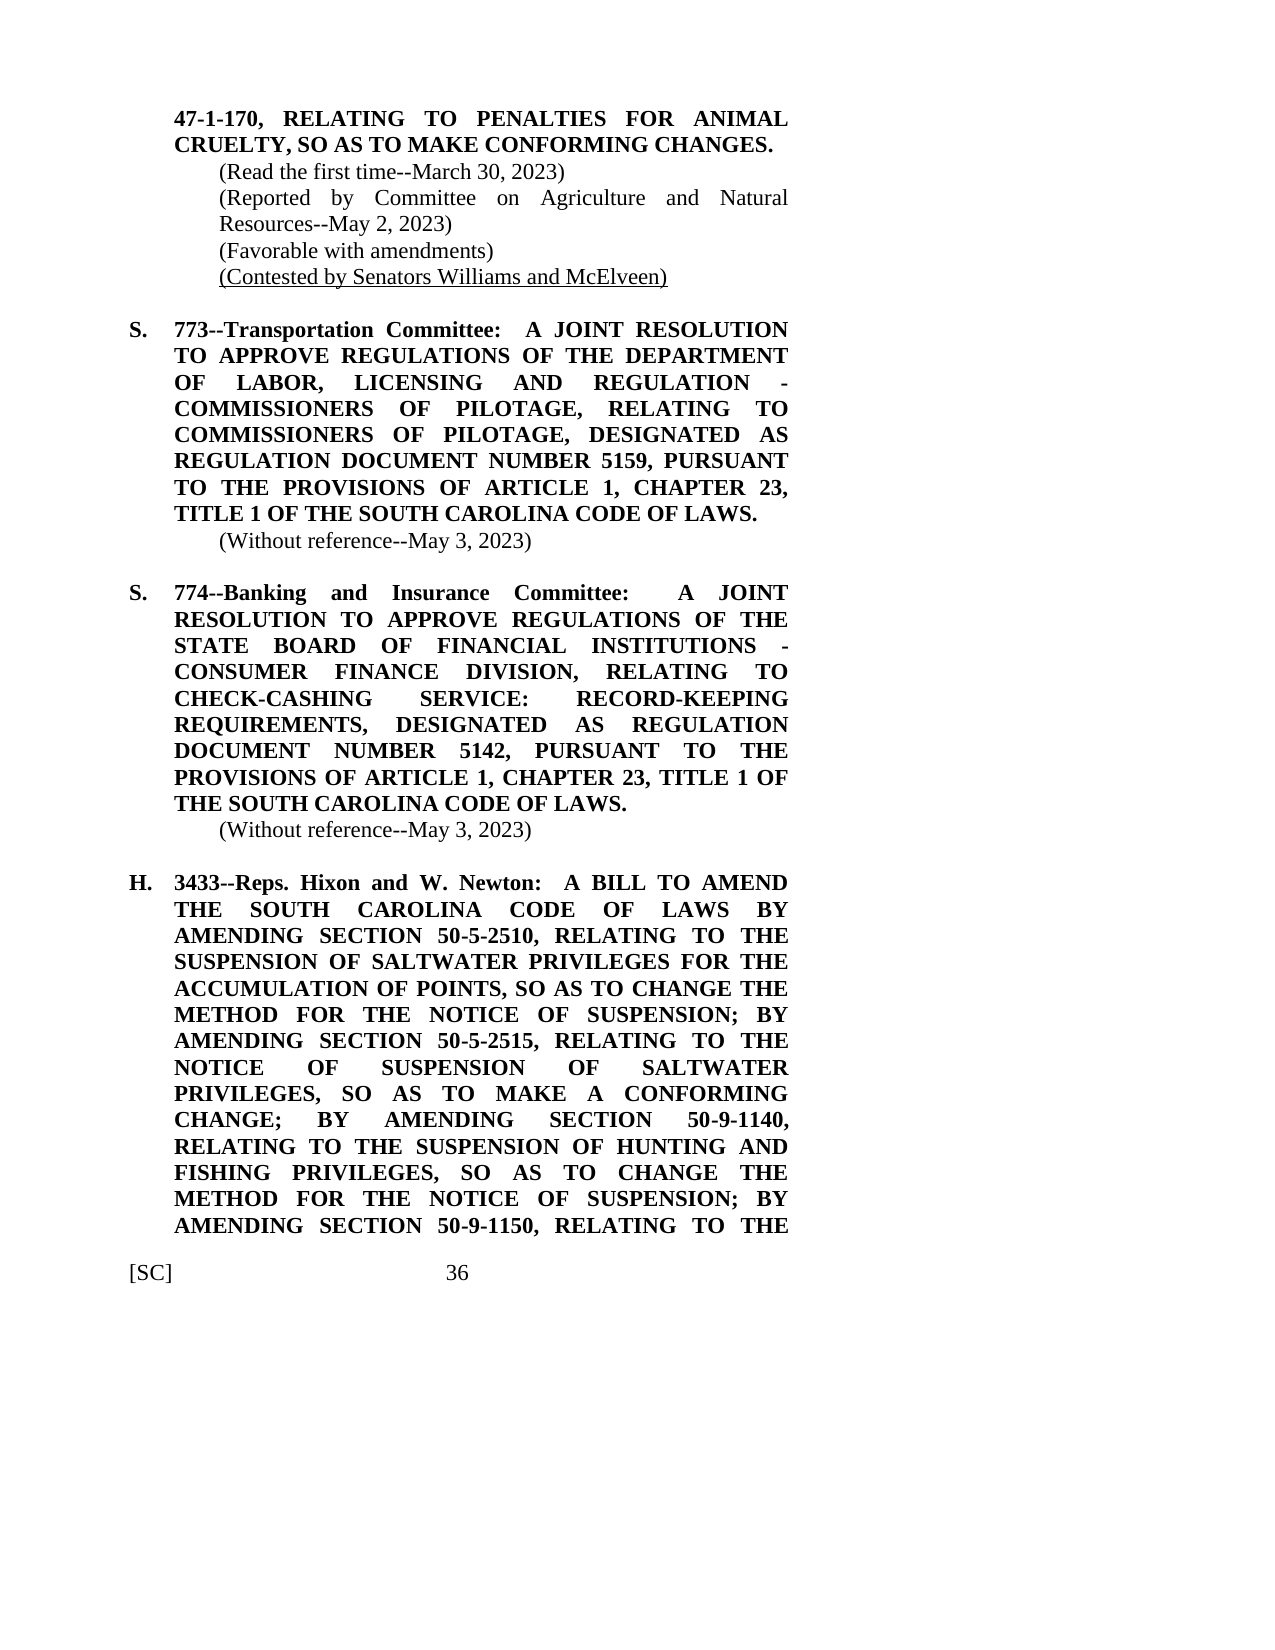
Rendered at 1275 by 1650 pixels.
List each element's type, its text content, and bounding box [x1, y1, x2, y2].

text (Favorable with amendments) [219, 237, 789, 263]
text (Reported by Committee on Agriculture and Natural Resources--May 2, 2023) [219, 184, 789, 237]
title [129, 105, 789, 158]
title S. 773--Transportation Committee: A JOINT RESOLUTION TO APPROVE REGULATIONS OF THE DEPARTMENT OF LABOR, LICENSING AND REGULATION - COMMISSIONERS OF PILOTAGE, RELATING TO COMMISSIONERS OF PILOTAGE, DESIGNATED AS REGULATION DOCUMENT NUMBER 5159, PURSUANT TO THE PROVISIONS OF ARTICLE 1, CHAPTER 23, TITLE 1 OF THE SOUTH CAROLINA CODE OF LAWS. [129, 316, 789, 527]
title S. 774--Banking and Insurance Committee: A JOINT RESOLUTION TO APPROVE REGULATIONS OF THE STATE BOARD OF FINANCIAL INSTITUTIONS - CONSUMER FINANCE DIVISION, RELATING TO CHECK-CASHING SERVICE: RECORD-KEEPING REQUIREMENTS, DESIGNATED AS REGULATION DOCUMENT NUMBER 5142, PURSUANT TO THE PROVISIONS OF ARTICLE 1, CHAPTER 23, TITLE 1 OF THE SOUTH CAROLINA CODE OF LAWS. [129, 579, 789, 817]
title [129, 869, 789, 1238]
text (Without reference--May 3, 2023) [219, 527, 789, 553]
text (Without reference--May 3, 2023) [219, 817, 789, 843]
text (Contested by Senators Williams and McElveen) [219, 263, 789, 289]
text (Read the first time--March 30, 2023) [219, 158, 789, 184]
